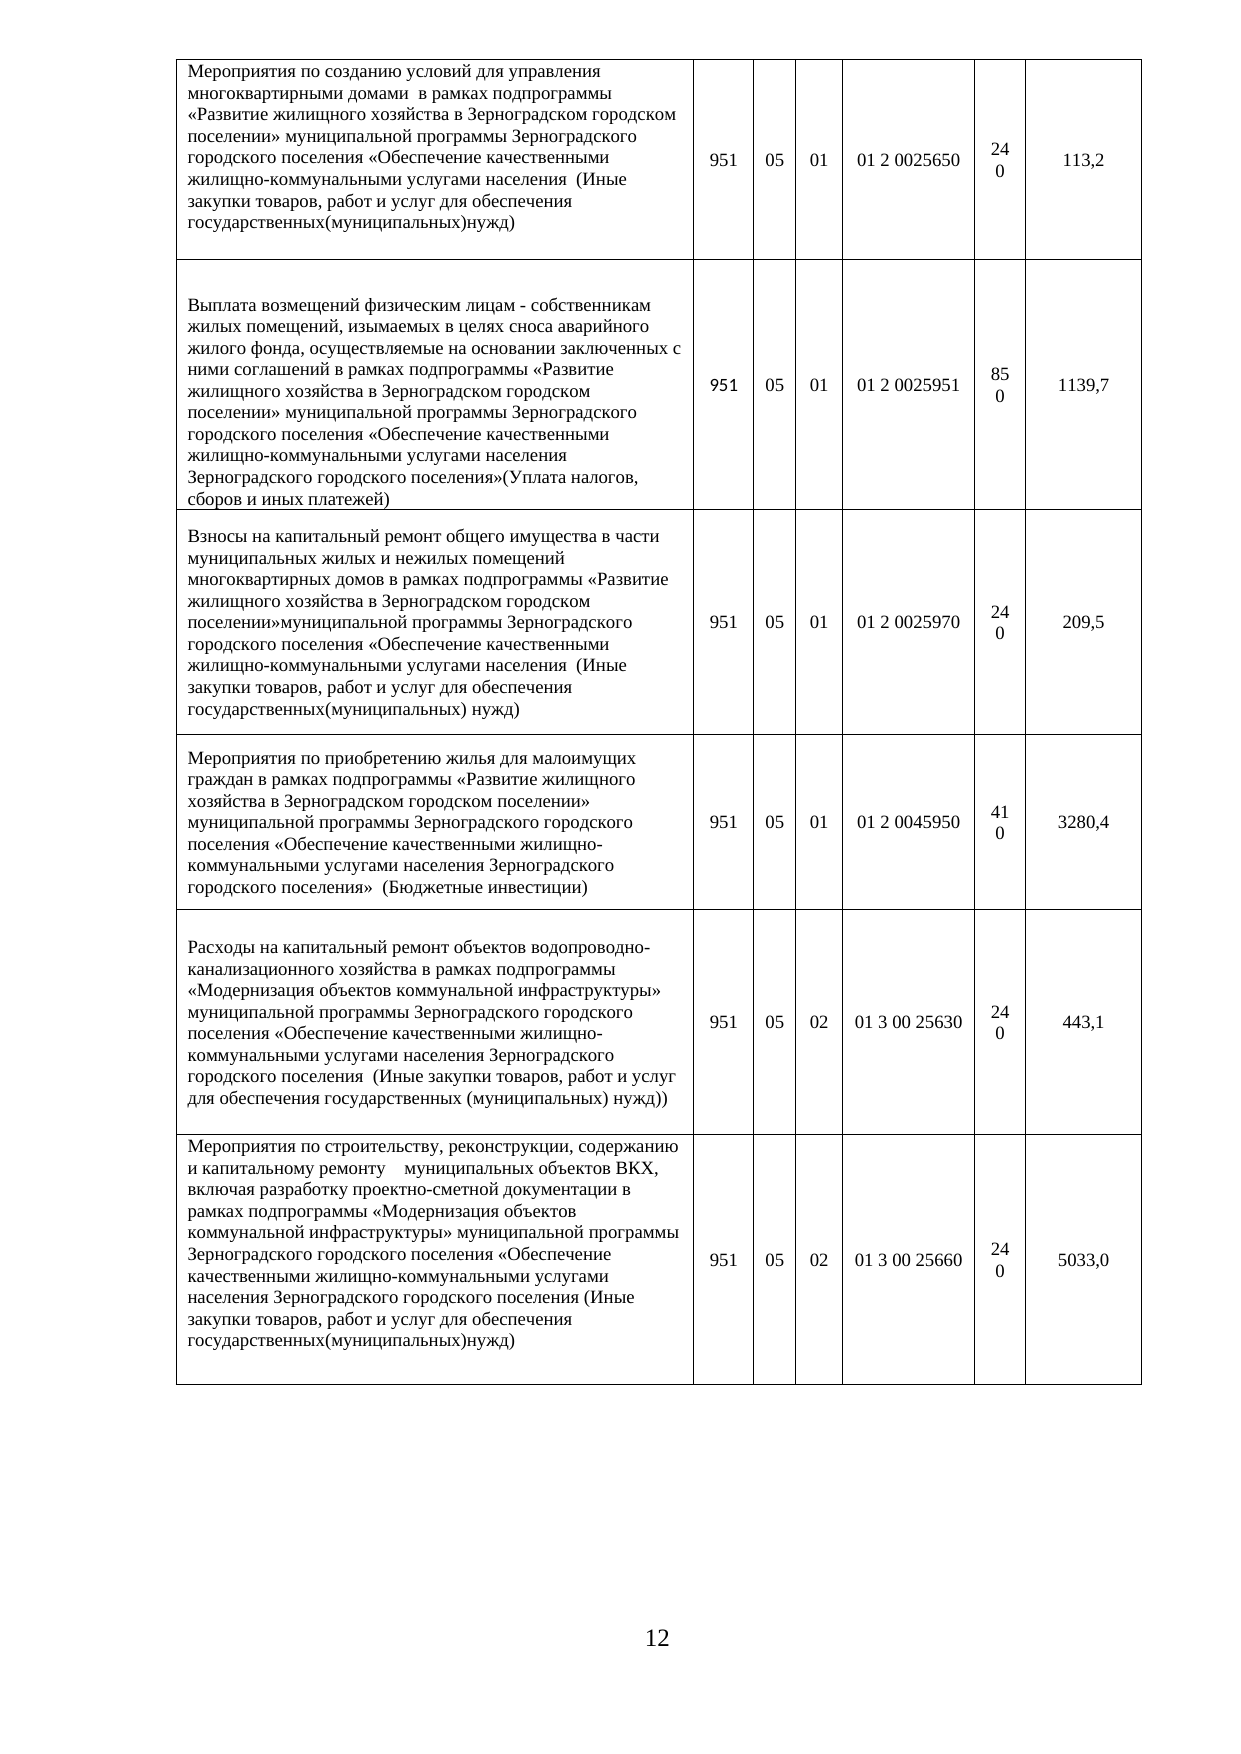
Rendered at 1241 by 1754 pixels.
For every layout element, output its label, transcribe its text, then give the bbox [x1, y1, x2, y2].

table_cell 01 [796, 60, 842, 259]
table_cell 01 3 00 25660 [843, 1135, 974, 1384]
table_cell 951 [694, 60, 753, 259]
table_cell 01 2 0025951 [843, 260, 974, 509]
table_cell 951 [694, 1135, 753, 1384]
table_cell 240 [975, 60, 1025, 259]
table_cell 01 [796, 510, 842, 734]
table_cell Расходы на капитальный ремонт объектов водопроводно-канализационного хозяйства в рамках подпрограммы «Модернизация объектов коммунальной инфраструктуры» муниципальной программы Зерноградского городского поселения «Обеспечение качественными жилищно-коммунальными услугами населения Зерноградского городского поселения (Иные закупки товаров, работ и услуг для обеспечения государственных (муниципальных) нужд)) [177, 910, 693, 1134]
table_cell 240 [975, 510, 1025, 734]
table_cell 01 [796, 735, 842, 909]
table_cell 443,1 [1026, 910, 1141, 1134]
table_cell 05 [754, 260, 795, 509]
table_cell 951 [694, 510, 753, 734]
table_cell 02 [796, 1135, 842, 1384]
table_cell 209,5 [1026, 510, 1141, 734]
table_cell 01 2 0045950 [843, 735, 974, 909]
table_cell 1139,7 [1026, 260, 1141, 509]
table_cell Взносы на капитальный ремонт общего имущества в части муниципальных жилых и нежилых помещений многоквартирных домов в рамках подпрограммы «Развитие жилищного хозяйства в Зерноградском городском поселении»муниципальной программы Зерноградского городского поселения «Обеспечение качественными жилищно-коммунальными услугами населения (Иные закупки товаров, работ и услуг для обеспечения государственных(муниципальных) нужд) [177, 510, 693, 734]
table_cell 05 [754, 510, 795, 734]
table_cell 01 2 0025970 [843, 510, 974, 734]
table_cell 05 [754, 910, 795, 1134]
table_cell 240 [975, 1135, 1025, 1384]
table_cell 01 2 0025650 [843, 60, 974, 259]
table_cell 951 [694, 910, 753, 1134]
table_cell 05 [754, 735, 795, 909]
table_cell 5033,0 [1026, 1135, 1141, 1384]
table_cell 01 [796, 260, 842, 509]
table_cell 05 [754, 60, 795, 259]
table_cell 05 [754, 1135, 795, 1384]
table_cell Мероприятия по строительству, реконструкции, содержанию и капитальному ремонту муниципальных объектов ВКХ, включая разработку проектно-сметной документации в рамках подпрограммы «Модернизация объектов коммунальной инфраструктуры» муниципальной программы Зерноградского городского поселения «Обеспечение качественными жилищно-коммунальными услугами населения Зерноградского городского поселения (Иные закупки товаров, работ и услуг для обеспечения государственных(муниципальных)нужд) [177, 1135, 693, 1384]
table_cell 113,2 [1026, 60, 1141, 259]
table_cell 3280,4 [1026, 735, 1141, 909]
table_cell 951 [694, 260, 753, 509]
table_cell Мероприятия по созданию условий для управления многоквартирными домами в рамках подпрограммы «Развитие жилищного хозяйства в Зерноградском городском поселении» муниципальной программы Зерноградского городского поселения «Обеспечение качественными жилищно-коммунальными услугами населения (Иные закупки товаров, работ и услуг для обеспечения государственных(муниципальных)нужд) [177, 60, 693, 259]
table_cell Мероприятия по приобретению жилья для малоимущих граждан в рамках подпрограммы «Развитие жилищного хозяйства в Зерноградском городском поселении» муниципальной программы Зерноградского городского поселения «Обеспечение качественными жилищно-коммунальными услугами населения Зерноградского городского поселения» (Бюджетные инвестиции) [177, 735, 693, 909]
table_cell Выплата возмещений физическим лицам - собственникам жилых помещений, изымаемых в целях сноса аварийного жилого фонда, осуществляемые на основании заключенных с ними соглашений в рамках подпрограммы «Развитие жилищного хозяйства в Зерноградском городском поселении» муниципальной программы Зерноградского городского поселения «Обеспечение качественными жилищно-коммунальными услугами населения Зерноградского городского поселения»(Уплата налогов, сборов и иных платежей) [177, 260, 693, 509]
table_cell 410 [975, 735, 1025, 909]
table_cell 951 [694, 735, 753, 909]
table_cell 240 [975, 910, 1025, 1134]
table_cell 850 [975, 260, 1025, 509]
table_cell 02 [796, 910, 842, 1134]
table_cell 01 3 00 25630 [843, 910, 974, 1134]
